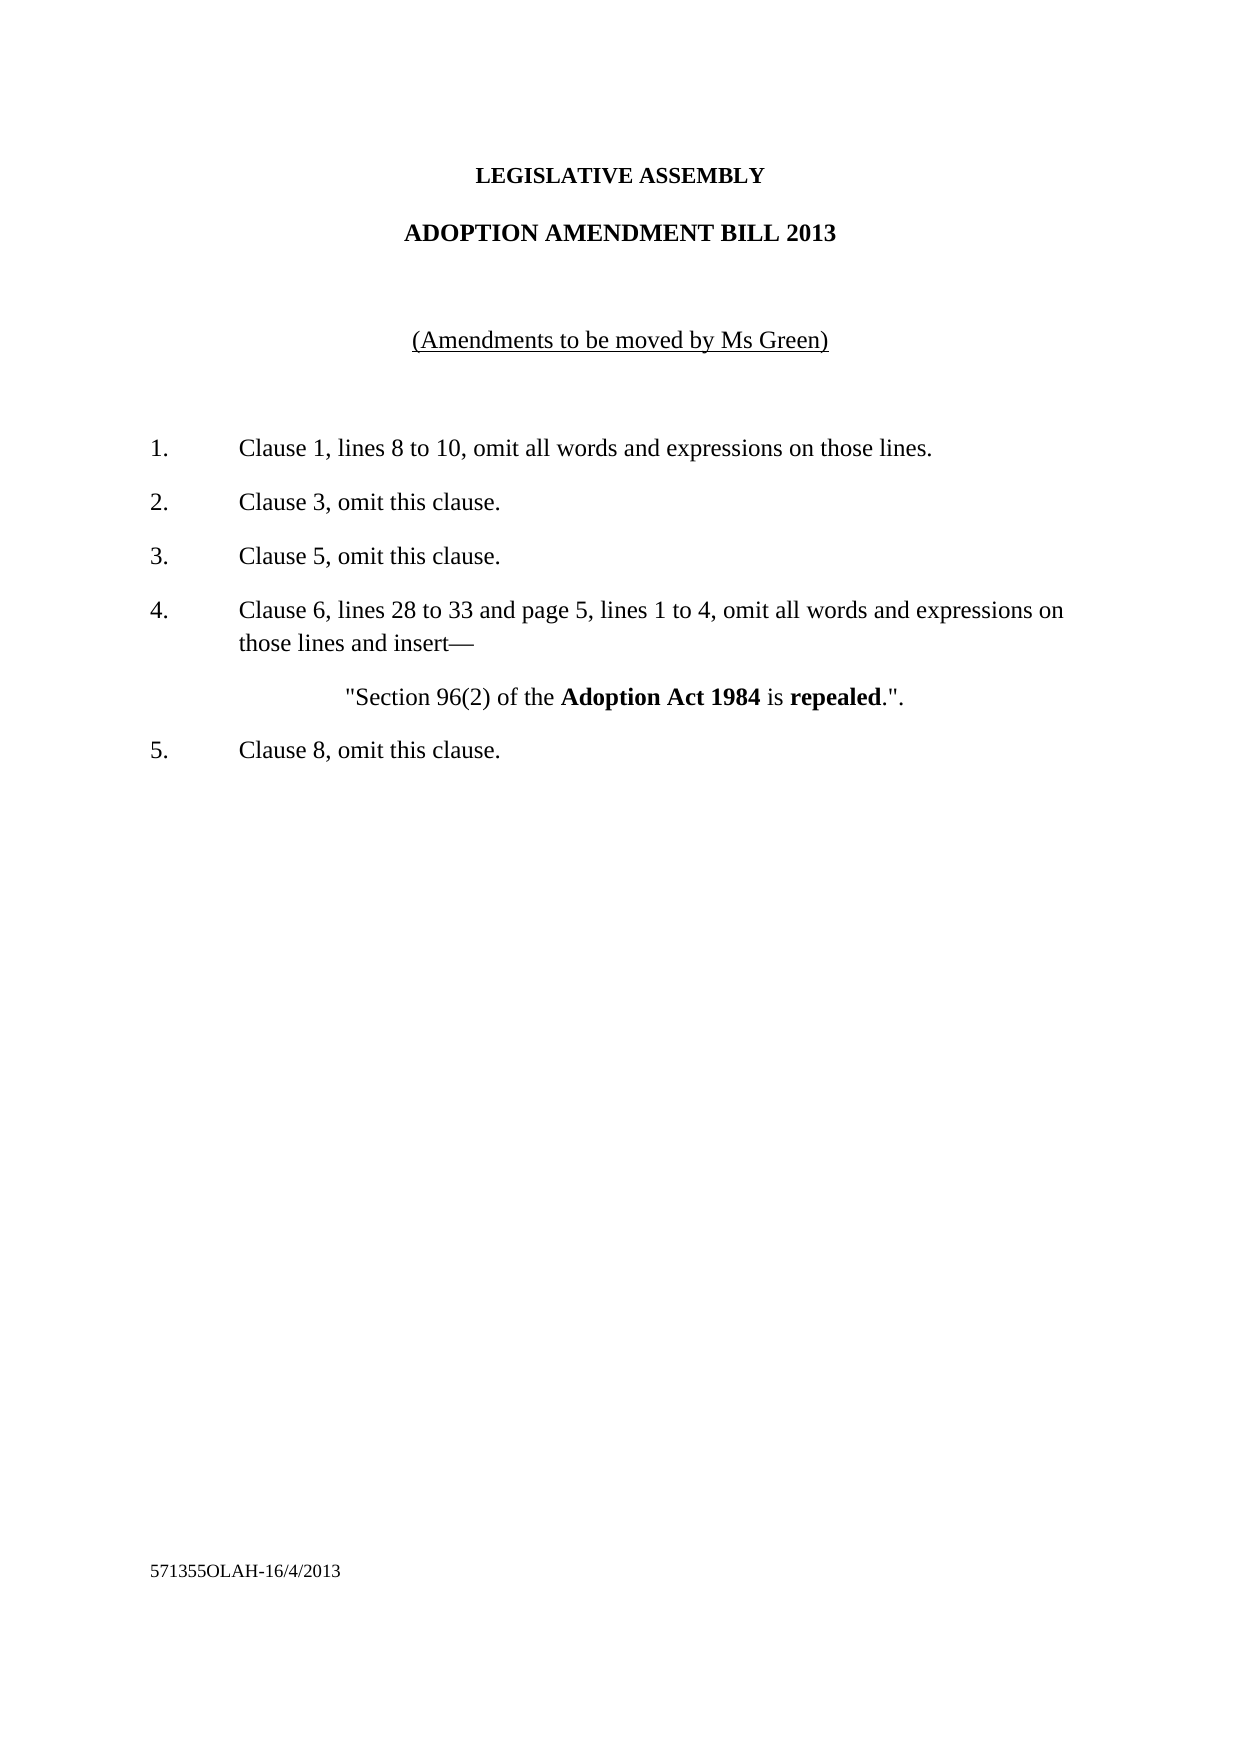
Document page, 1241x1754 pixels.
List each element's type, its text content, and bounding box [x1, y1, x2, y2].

list Clause 5, omit this clause. [150, 541, 1090, 570]
subtitle "Section 96(2) of the Adoption Act 1984 is repealed.". [345, 682, 1090, 711]
text (Amendments to be moved by Ms Green) [150, 326, 1090, 354]
list Clause 1, lines 8 to 10, omit all words and expressions on those lines. [150, 433, 1090, 462]
list Clause 6, lines 28 to 33 and page 5, lines 1 to 4, omit all words and expressions on those lines and insert— [150, 595, 1090, 657]
list Clause 3, omit this clause. [150, 487, 1090, 516]
text ADOPTION AMENDMENT BILL 2013 [150, 218, 1090, 246]
text Legislative Assembly [0, 162, 1240, 189]
list Clause 8, omit this clause. [150, 736, 1090, 764]
